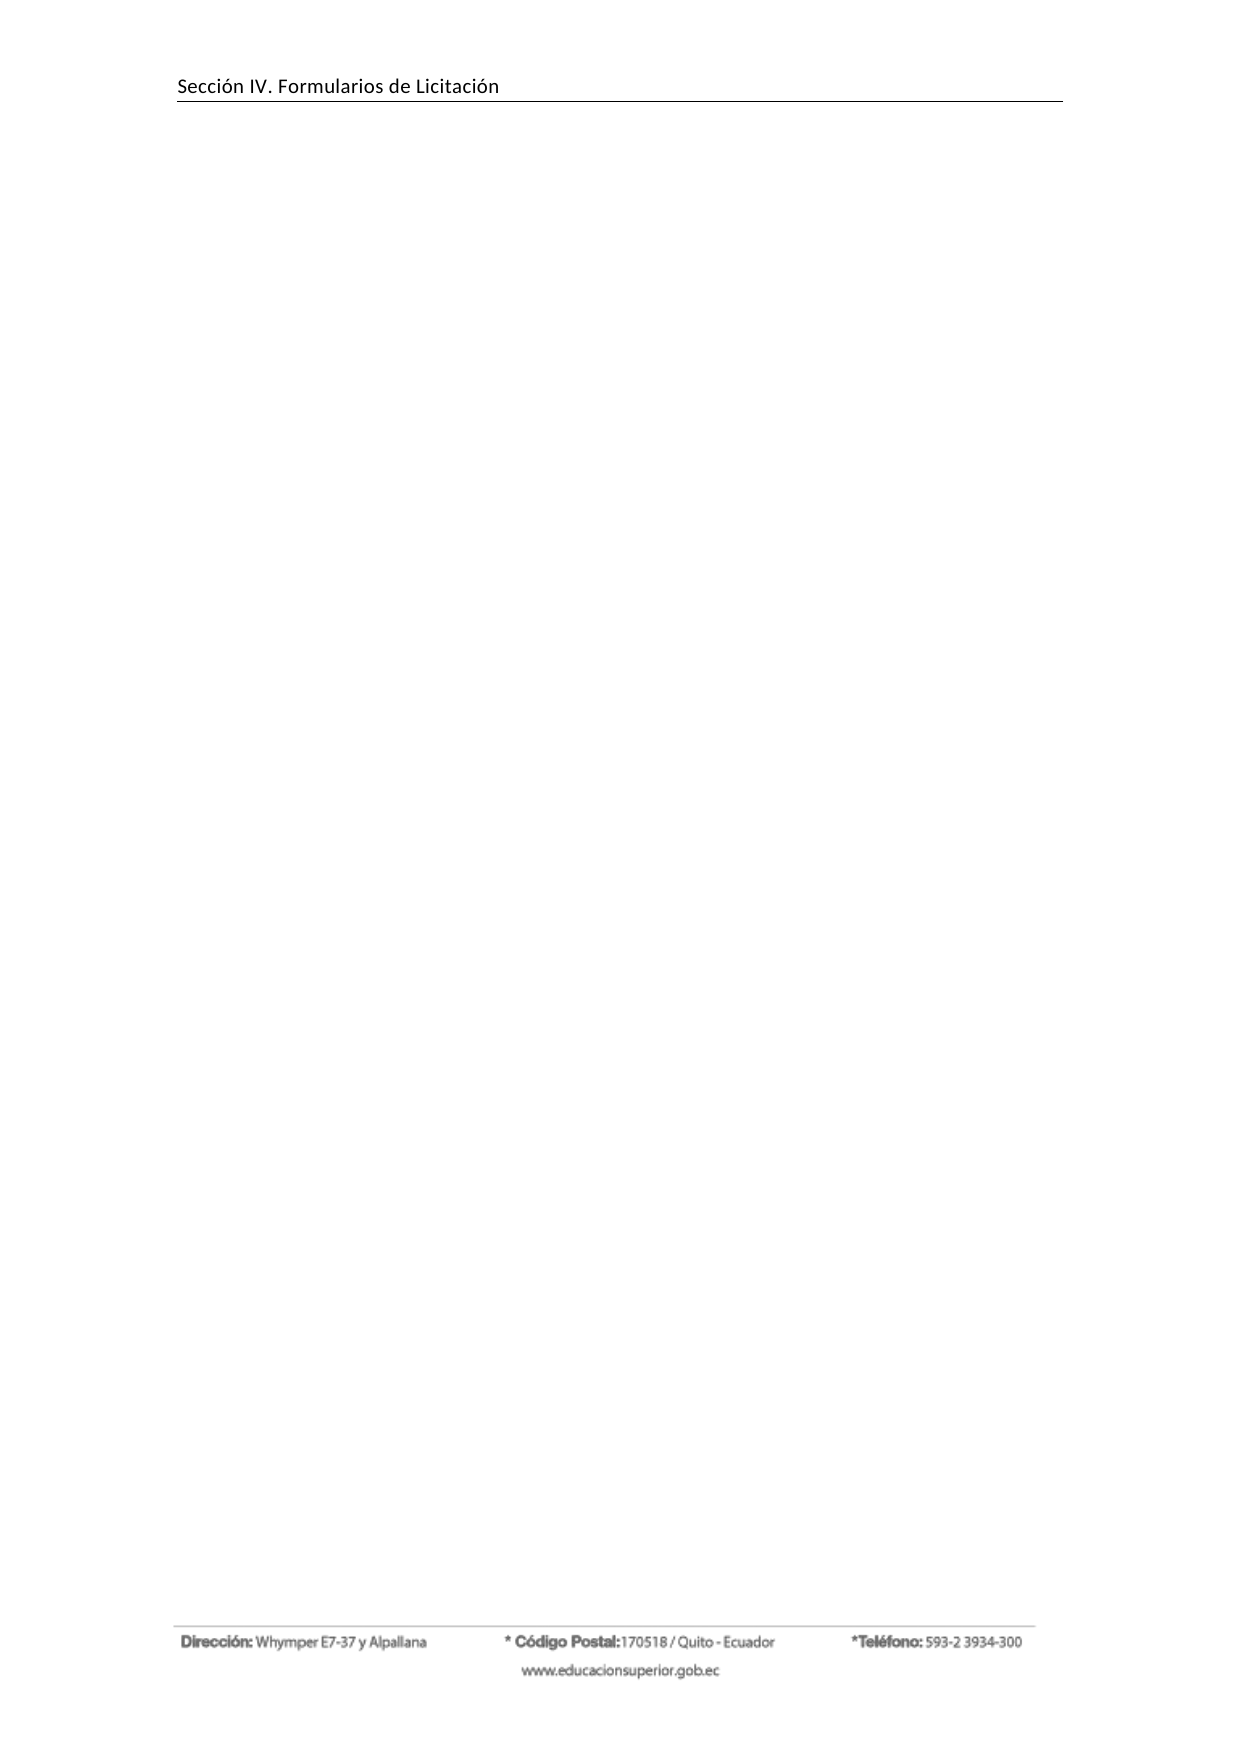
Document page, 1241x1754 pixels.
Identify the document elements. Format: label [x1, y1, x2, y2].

picture [156, 1613, 1063, 1701]
